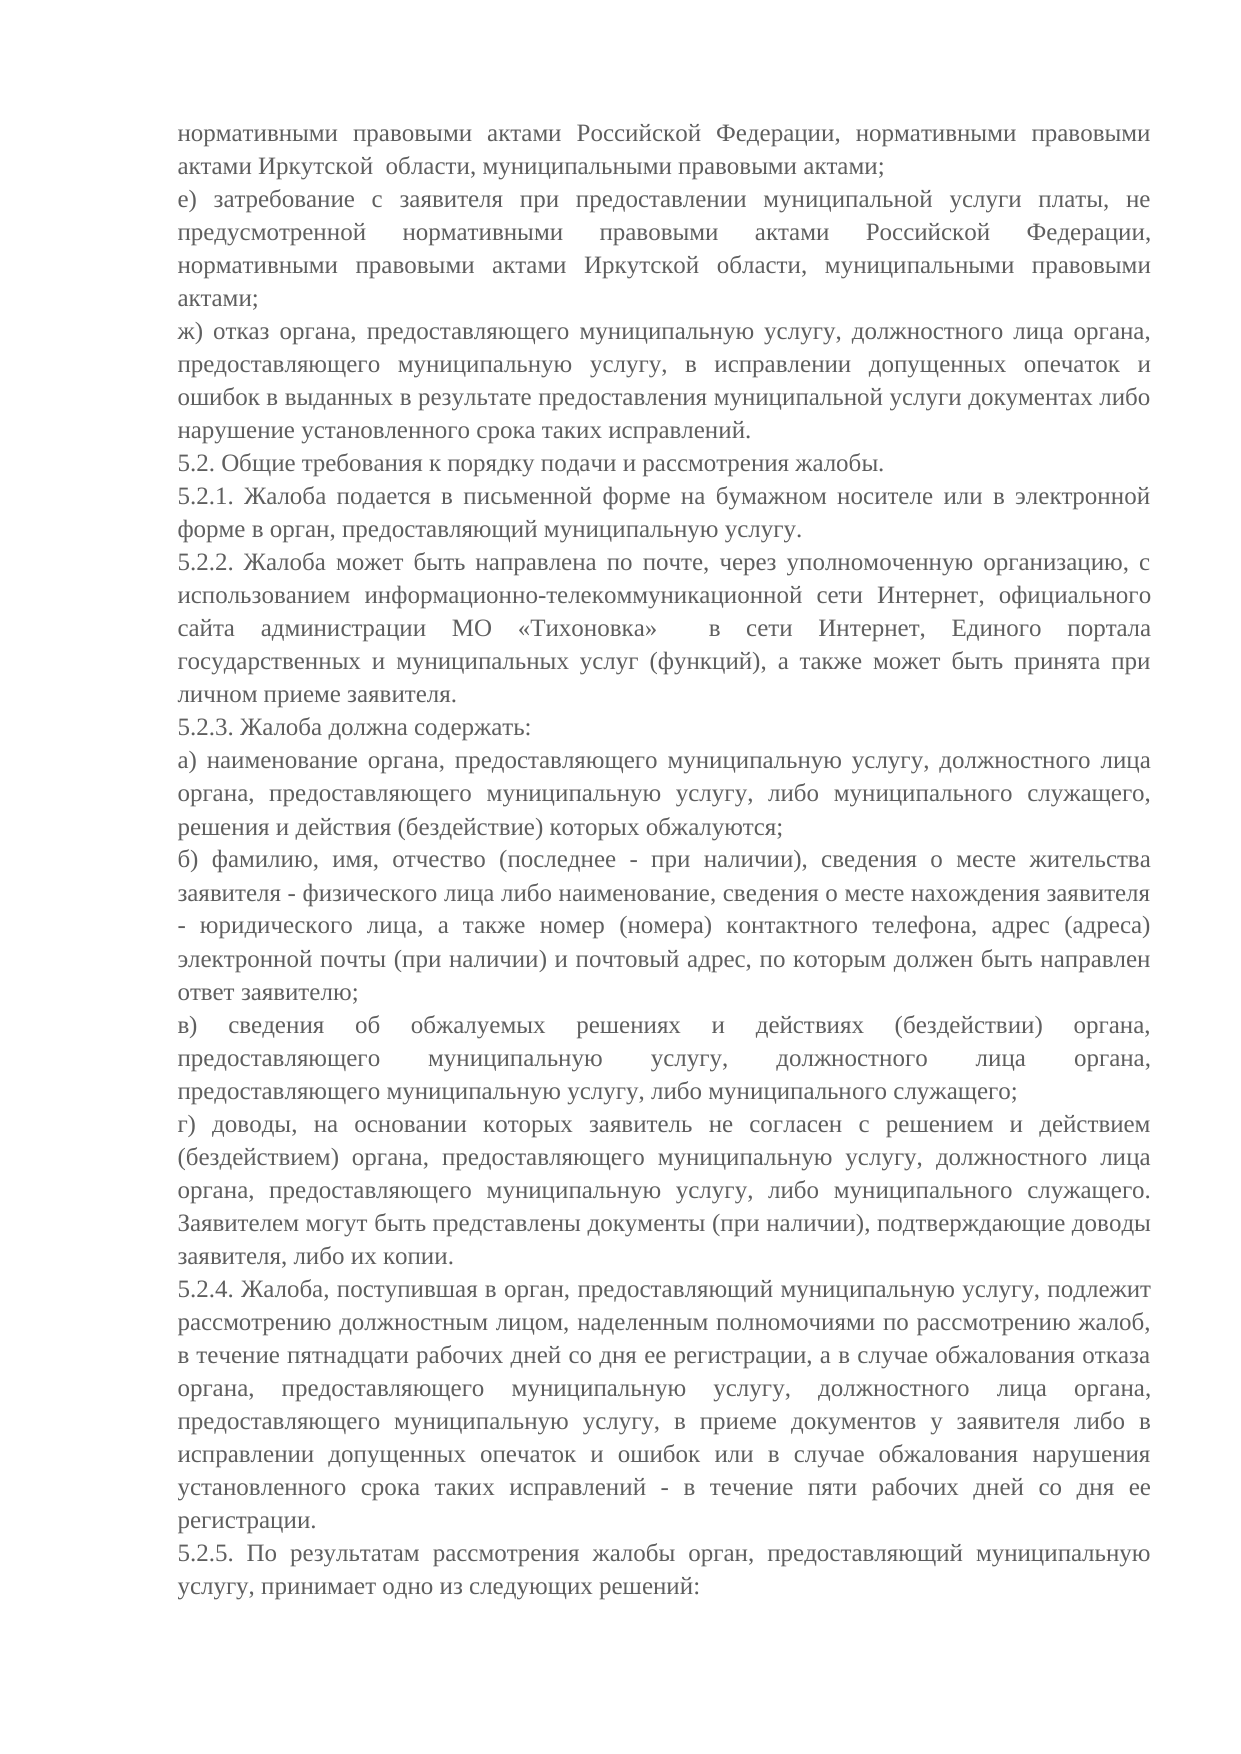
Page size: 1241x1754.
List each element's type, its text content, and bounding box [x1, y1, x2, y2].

text 5.2.2. Жалоба может быть направлена по почте, через уполномоченную организацию, с использованием информационно-телекоммуникационной сети Интернет, официального сайта администрации МО «Тихоновка» в сети Интернет, Единого портала государственных и муниципальных услуг (функций), а также может быть принята при личном приеме заявителя. [177, 547, 1152, 708]
text б) фамилию, имя, отчество (последнее - при наличии), сведения о месте жительства заявителя - физического лица либо наименование, сведения о месте нахождения заявителя - юридического лица, а также номер (номера) контактного телефона, адрес (адреса) электронной почты (при наличии) и почтовый адрес, по которым должен быть направлен ответ заявителю; [177, 844, 1152, 1005]
text 5.2.5. По результатам рассмотрения жалобы орган, предоставляющий муниципальную услугу, принимает одно из следующих решений: [177, 1538, 1152, 1600]
text е) затребование с заявителя при предоставлении муниципальной услуги платы, не предусмотренной нормативными правовыми актами Российской Федерации, нормативными правовыми актами Иркутской области, муниципальными правовыми актами; [177, 184, 1152, 312]
text а) наименование органа, предоставляющего муниципальную услугу, должностного лица органа, предоставляющего муниципальную услугу, либо муниципального служащего, решения и действия (бездействие) которых обжалуются; [177, 746, 1152, 840]
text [177, 118, 1152, 180]
text 5.2.4. Жалоба, поступившая в орган, предоставляющий муниципальную услугу, подлежит рассмотрению должностным лицом, наделенным полномочиями по рассмотрению жалоб, в течение пятнадцати рабочих дней со дня ее регистрации, а в случае обжалования отказа органа, предоставляющего муниципальную услугу, должностного лица органа, предоставляющего муниципальную услугу, в приеме документов у заявителя либо в исправлении допущенных опечаток и ошибок или в случае обжалования нарушения установленного срока таких исправлений - в течение пяти рабочих дней со дня ее регистрации. [177, 1274, 1152, 1534]
text в) сведения об обжалуемых решениях и действиях (бездействии) органа, предоставляющего муниципальную услугу, должностного лица органа, предоставляющего муниципальную услугу, либо муниципального служащего; [177, 1010, 1152, 1104]
text 5.2.1. Жалоба подается в письменной форме на бумажном носителе или в электронной форме в орган, предоставляющий муниципальную услугу. [177, 481, 1152, 543]
text 5.2. Общие требования к порядку подачи и рассмотрения жалобы. [177, 448, 1152, 477]
text г) доводы, на основании которых заявитель не согласен с решением и действием (бездействием) органа, предоставляющего муниципальную услугу, должностного лица органа, предоставляющего муниципальную услугу, либо муниципального служащего. Заявителем могут быть представлены документы (при наличии), подтверждающие доводы заявителя, либо их копии. [177, 1109, 1152, 1269]
text 5.2.3. Жалоба должна содержать: [177, 712, 1152, 741]
text ж) отказ органа, предоставляющего муниципальную услугу, должностного лица органа, предоставляющего муниципальную услугу, в исправлении допущенных опечаток и ошибок в выданных в результате предоставления муниципальной услуги документах либо нарушение установленного срока таких исправлений. [177, 316, 1152, 444]
